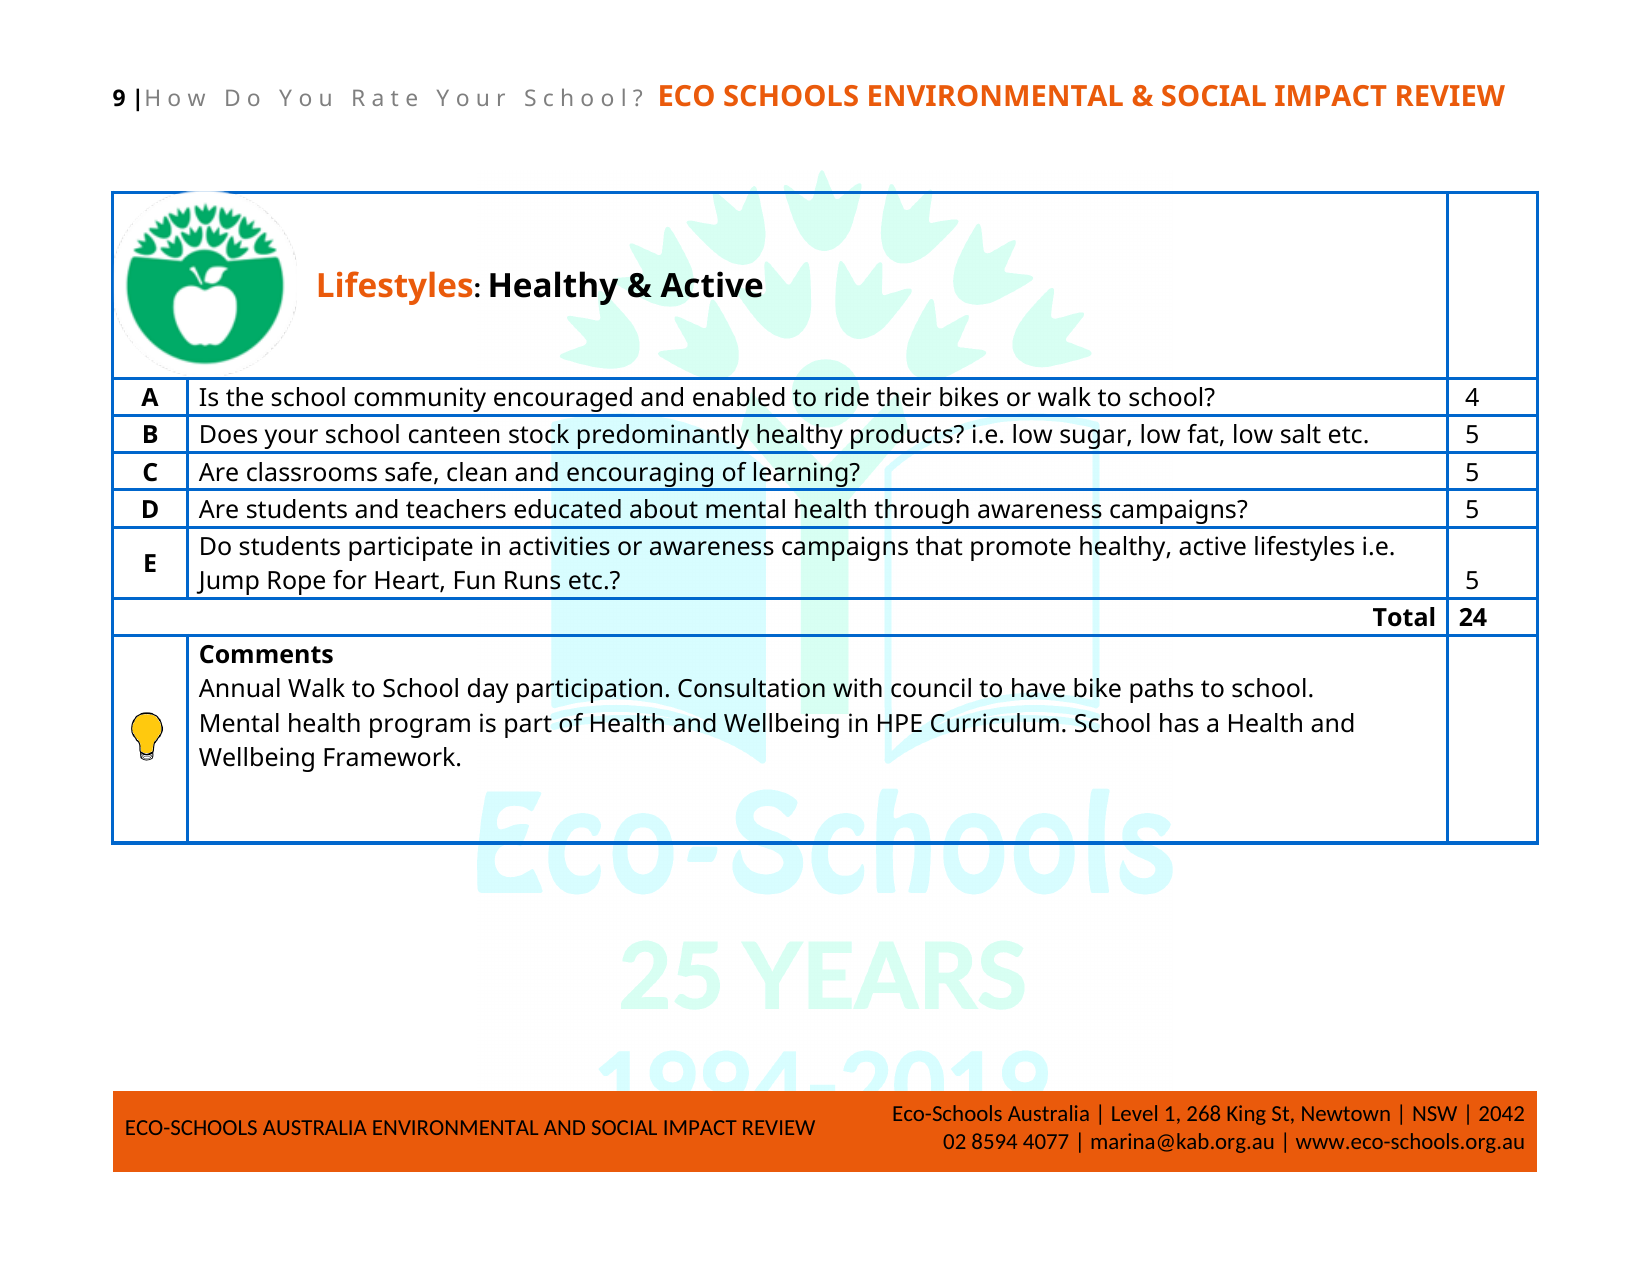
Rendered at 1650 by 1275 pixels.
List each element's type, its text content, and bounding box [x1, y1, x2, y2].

table_header Lifestyles: Healthy & Active [114, 194, 1446, 377]
table_cell [1449, 637, 1536, 841]
table_cell 4 [1449, 380, 1536, 414]
table_cell E [114, 529, 186, 597]
table_cell 5 [1449, 454, 1536, 488]
table_cell Total [114, 600, 1446, 634]
table_cell 5 [1449, 417, 1536, 451]
picture [123, 706, 170, 765]
table_cell 24 [1449, 600, 1536, 634]
table_cell Are students and teachers educated about mental health through awareness campaigns? [189, 491, 1446, 526]
table_cell Does your school canteen stock predominantly healthy products? i.e. low sugar, low fat, low salt etc. [189, 417, 1446, 451]
table_cell Do students participate in activities or awareness campaigns that promote healthy, active lifestyles i.e. Jump Rope for Heart, Fun Runs etc.? [189, 529, 1446, 597]
table_cell C [114, 454, 186, 488]
table_cell A [114, 380, 186, 414]
table_cell Comments Annual Walk to School day participation. Consultation with council to have bike paths to school. Mental health program is part of Health and Wellbeing in HPE Curriculum. School has a Health and Wellbeing Framework. [189, 637, 1446, 841]
table_cell Is the school community encouraged and enabled to ride their bikes or walk to school? [189, 380, 1446, 414]
table_cell [114, 637, 186, 841]
picture [112, 190, 296, 374]
table_cell B [114, 417, 186, 451]
table_cell 5 [1449, 529, 1536, 597]
table_header [1449, 194, 1536, 377]
table_cell D [114, 491, 186, 526]
table_cell Are classrooms safe, clean and encouraging of learning? [189, 454, 1446, 488]
table_cell 5 [1449, 491, 1536, 526]
